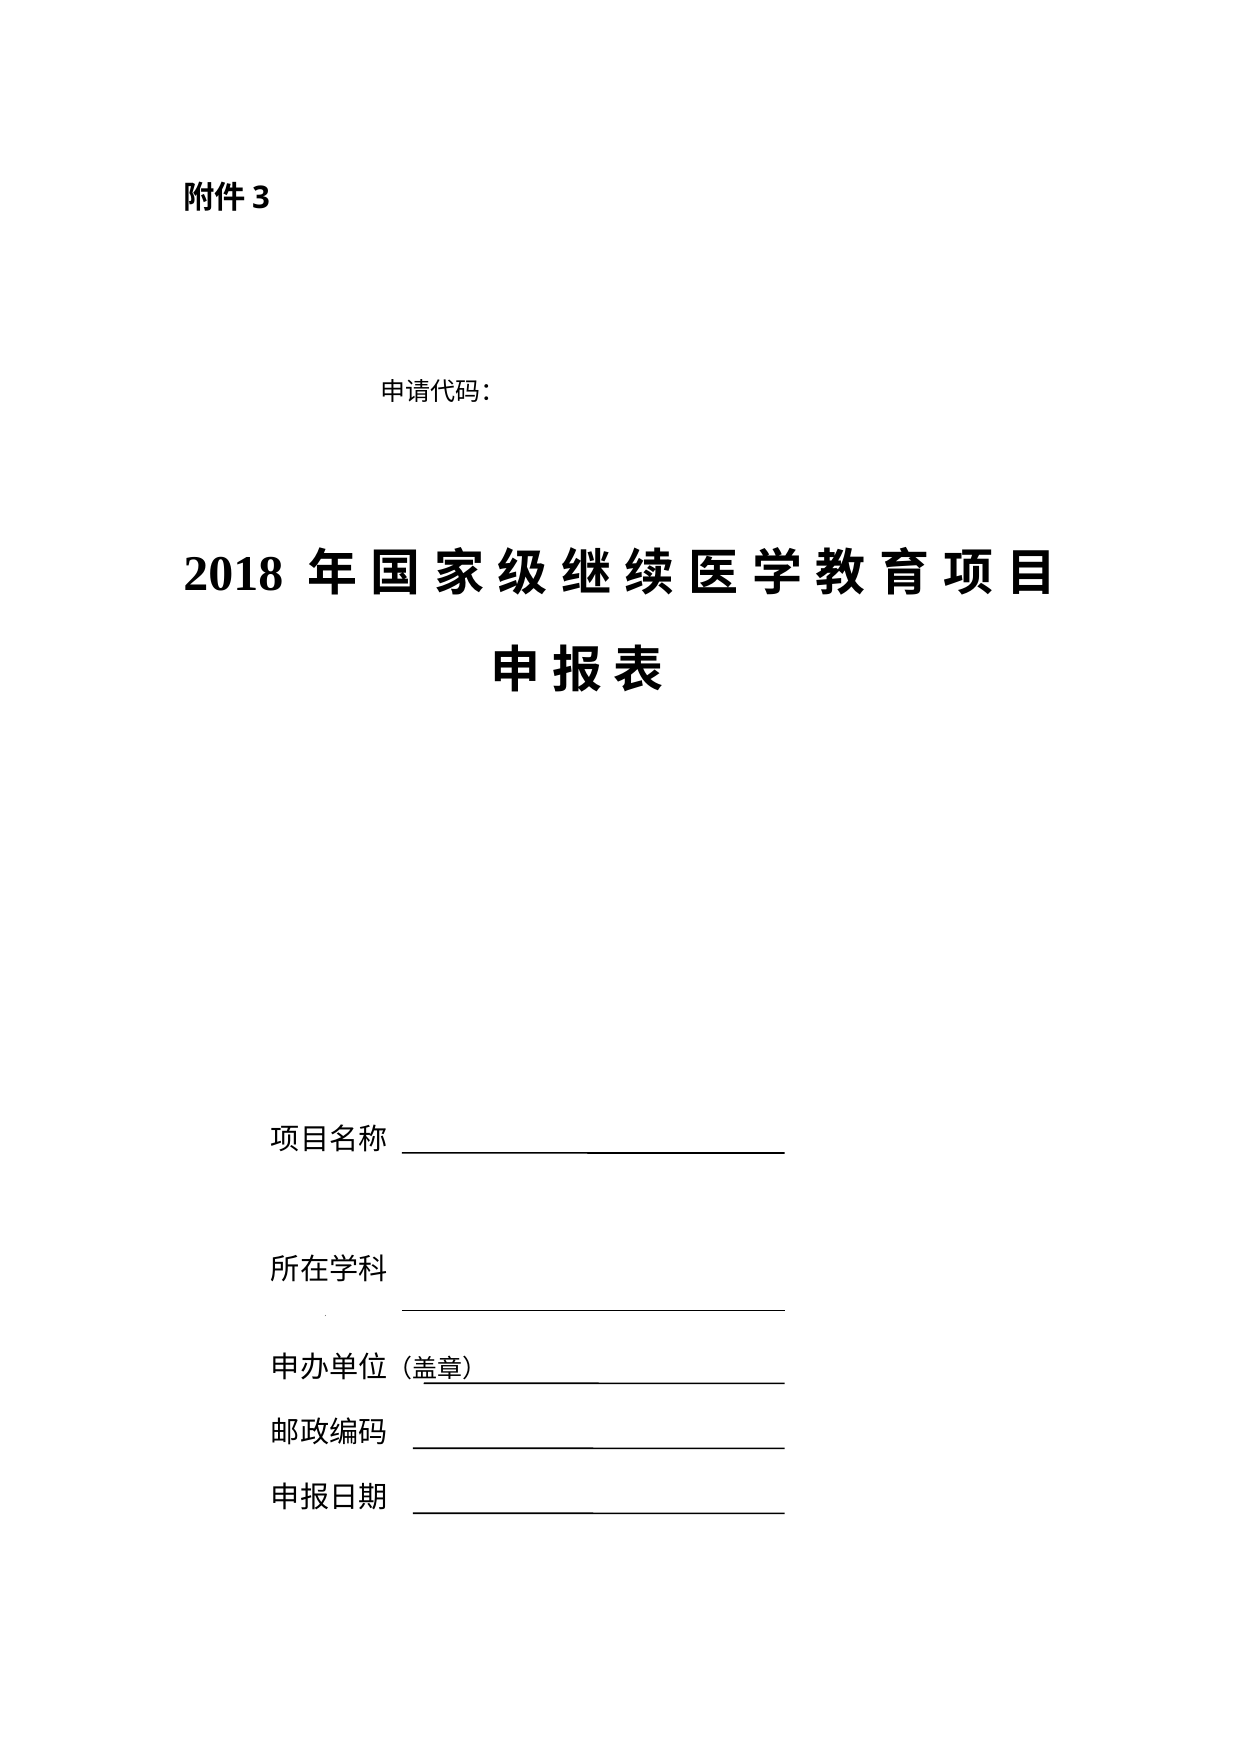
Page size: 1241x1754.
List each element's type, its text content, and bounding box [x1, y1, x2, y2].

text 申请代码： [183, 357, 1057, 422]
text 申 报 表 [183, 617, 1057, 714]
text 2018年国家级继续医学教育项目 [183, 519, 1057, 617]
text 所在学科 [183, 1234, 1057, 1299]
text 邮政编码 [183, 1397, 1057, 1462]
text 项目名称 [183, 1104, 1057, 1169]
text 申办单位（盖章） [183, 1332, 1057, 1397]
text 申报日期 [183, 1462, 1057, 1527]
text 附件3 [183, 162, 1057, 227]
